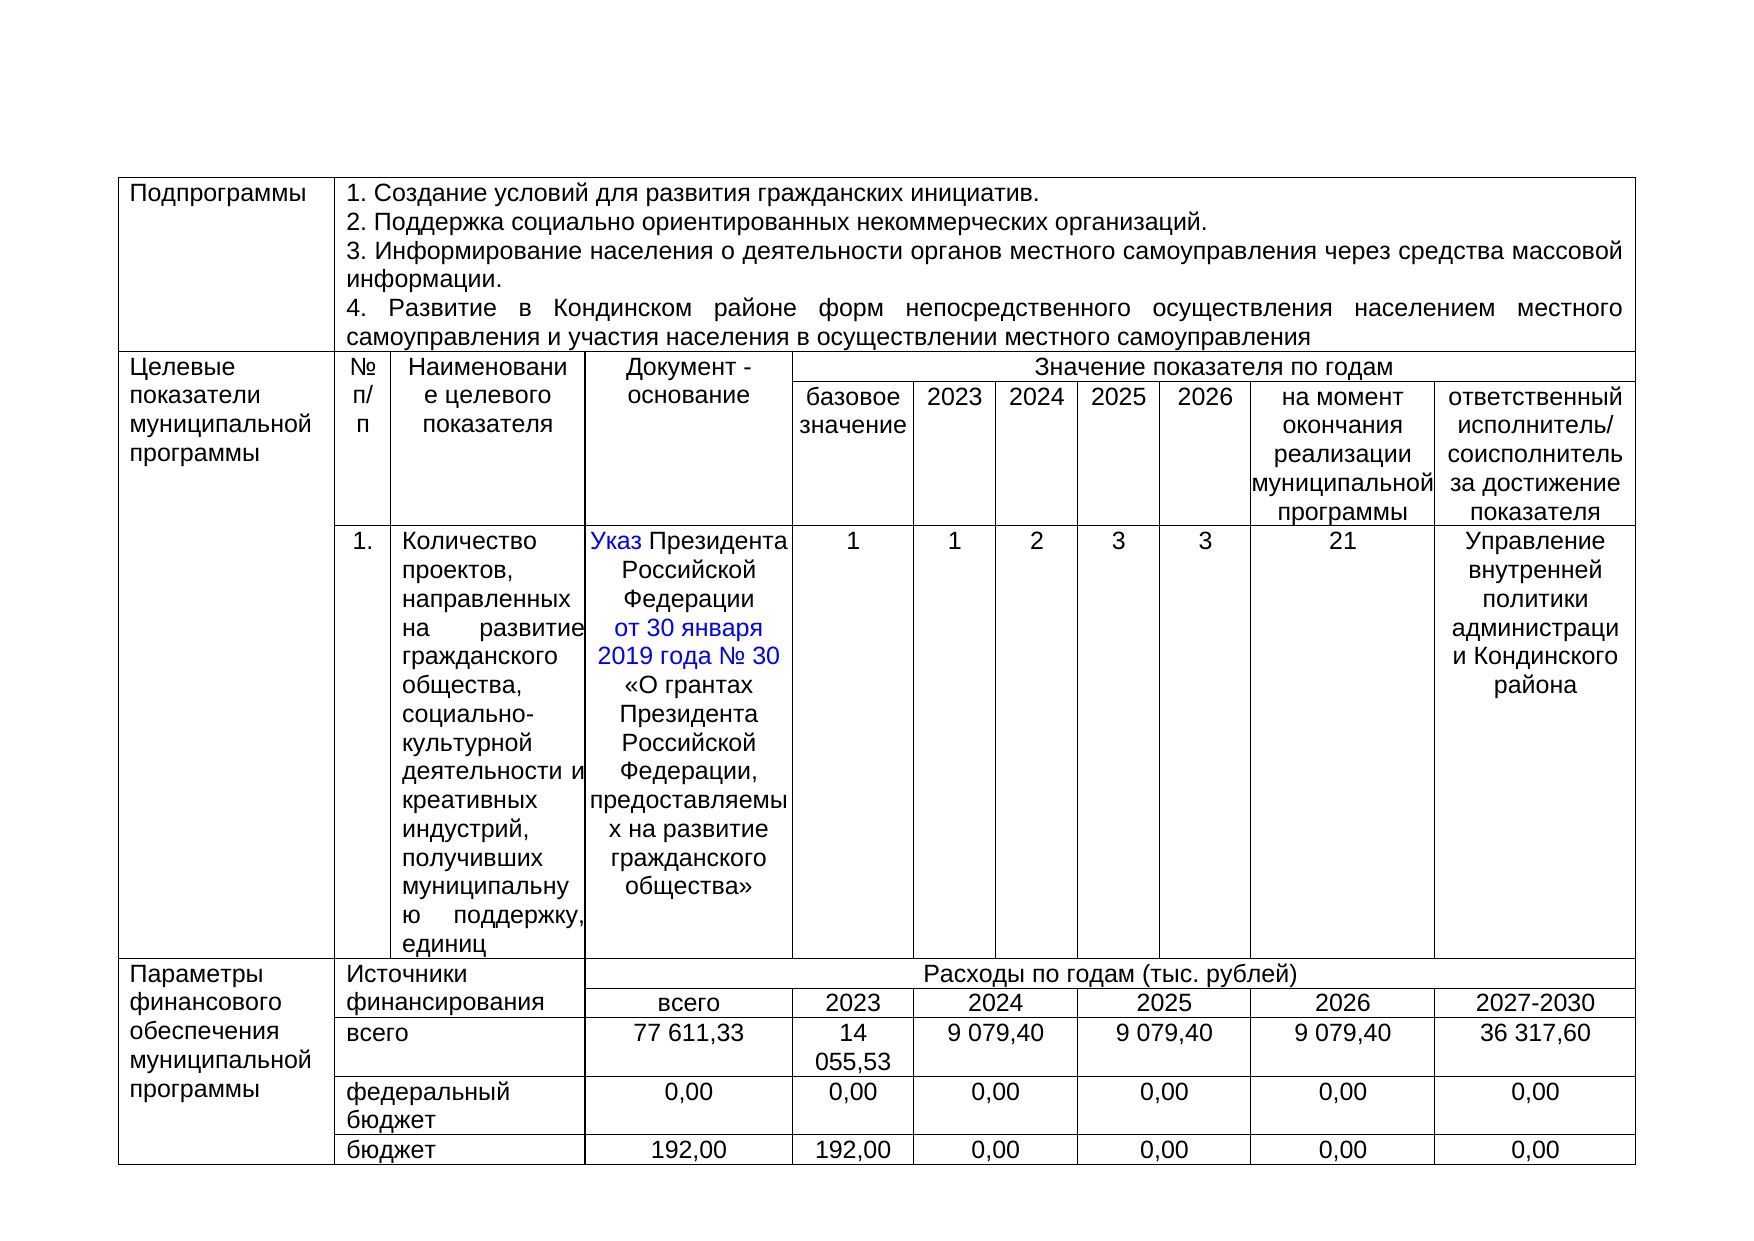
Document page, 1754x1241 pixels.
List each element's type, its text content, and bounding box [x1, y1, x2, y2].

table_cell 77 611,33 [586, 1018, 792, 1076]
table_cell 2026 [1160, 382, 1250, 525]
table_cell 0,00 [914, 1135, 1077, 1164]
table_cell Параметры финансового обеспечения муниципальной программы [119, 959, 334, 1164]
table_cell федеральный бюджет [335, 1077, 584, 1134]
table_cell 3 [1078, 526, 1159, 958]
table_cell 1 [793, 526, 913, 958]
table_cell 2025 [1078, 989, 1250, 1017]
table_cell Управление внутренней политики администрации Кондинского района [1435, 526, 1635, 958]
table_cell 1 [914, 526, 995, 958]
table_cell 2027-2030 [1435, 989, 1635, 1017]
table_cell Документ - основание [586, 352, 792, 525]
table_cell Расходы по годам (тыс. рублей) [586, 959, 1635, 987]
table_cell 2023 [914, 382, 995, 525]
table_cell 9 079,40 [1251, 1018, 1434, 1076]
table_cell 2024 [914, 989, 1077, 1017]
table_cell 1. Создание условий для развития гражданских инициатив. 2. Поддержка социально ориентированных некоммерческих организаций. 3. Информирование населения о деятельности органов местного самоуправления через средства массовой информации. 4. Развитие в Кондинском районе форм непосредственного осуществления населением местного самоуправления и участия населения в осуществлении местного самоуправления [335, 178, 1635, 351]
table_cell 3 [1160, 526, 1250, 958]
table_cell 192,00 [793, 1135, 913, 1164]
table_cell 0,00 [1251, 1135, 1434, 1164]
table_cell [335, 1135, 584, 1164]
table_cell 2023 [793, 989, 913, 1017]
table_cell 2024 [996, 382, 1077, 525]
table_cell Подпрограммы [119, 178, 334, 351]
table_cell 0,00 [1435, 1135, 1635, 1164]
table_cell ответственный исполнитель/ соисполнитель за достижение показателя [1435, 382, 1635, 525]
table_cell 0,00 [1078, 1135, 1250, 1164]
table_cell 0,00 [793, 1077, 913, 1134]
table_cell Наименование целевого показателя [391, 352, 584, 525]
table_cell Источники финансирования [335, 959, 584, 1017]
table_cell 0,00 [586, 1077, 792, 1134]
table_cell Указ Президента Российской Федерации от 30 января 2019 года № 30 «О грантах Президента Российской Федерации, предоставляемых на развитие гражданского общества» [586, 526, 792, 958]
table_cell Количество проектов, направленных на развитие гражданского общества, социально-культурной деятельности и креативных индустрий, получивших муниципальную поддержку, единиц [391, 526, 584, 958]
table_cell 192,00 [586, 1135, 792, 1164]
table_cell на момент окончания реализации муниципальной программы [1251, 382, 1434, 525]
table_cell 2025 [1078, 382, 1159, 525]
table_cell Значение показателя по годам [793, 352, 1635, 381]
table_cell 9 079,40 [1078, 1018, 1250, 1076]
table_cell 0,00 [1435, 1077, 1635, 1134]
table_cell базовое значение [793, 382, 913, 525]
table_cell всего [335, 1018, 584, 1076]
table_cell 21 [1251, 526, 1434, 958]
table_cell Целевые показатели муниципальной программы [119, 352, 334, 958]
table_cell 36 317,60 [1435, 1018, 1635, 1076]
table_cell 1. [335, 526, 390, 958]
table_cell 2026 [1251, 989, 1434, 1017]
table_cell № п/п [335, 352, 390, 525]
table_cell 0,00 [1251, 1077, 1434, 1134]
table_cell 2 [996, 526, 1077, 958]
table_cell 0,00 [914, 1077, 1077, 1134]
table_cell 9 079,40 [914, 1018, 1077, 1076]
table_cell 14 055,53 [793, 1018, 913, 1076]
table_cell всего [586, 989, 792, 1017]
table_cell 0,00 [1078, 1077, 1250, 1134]
